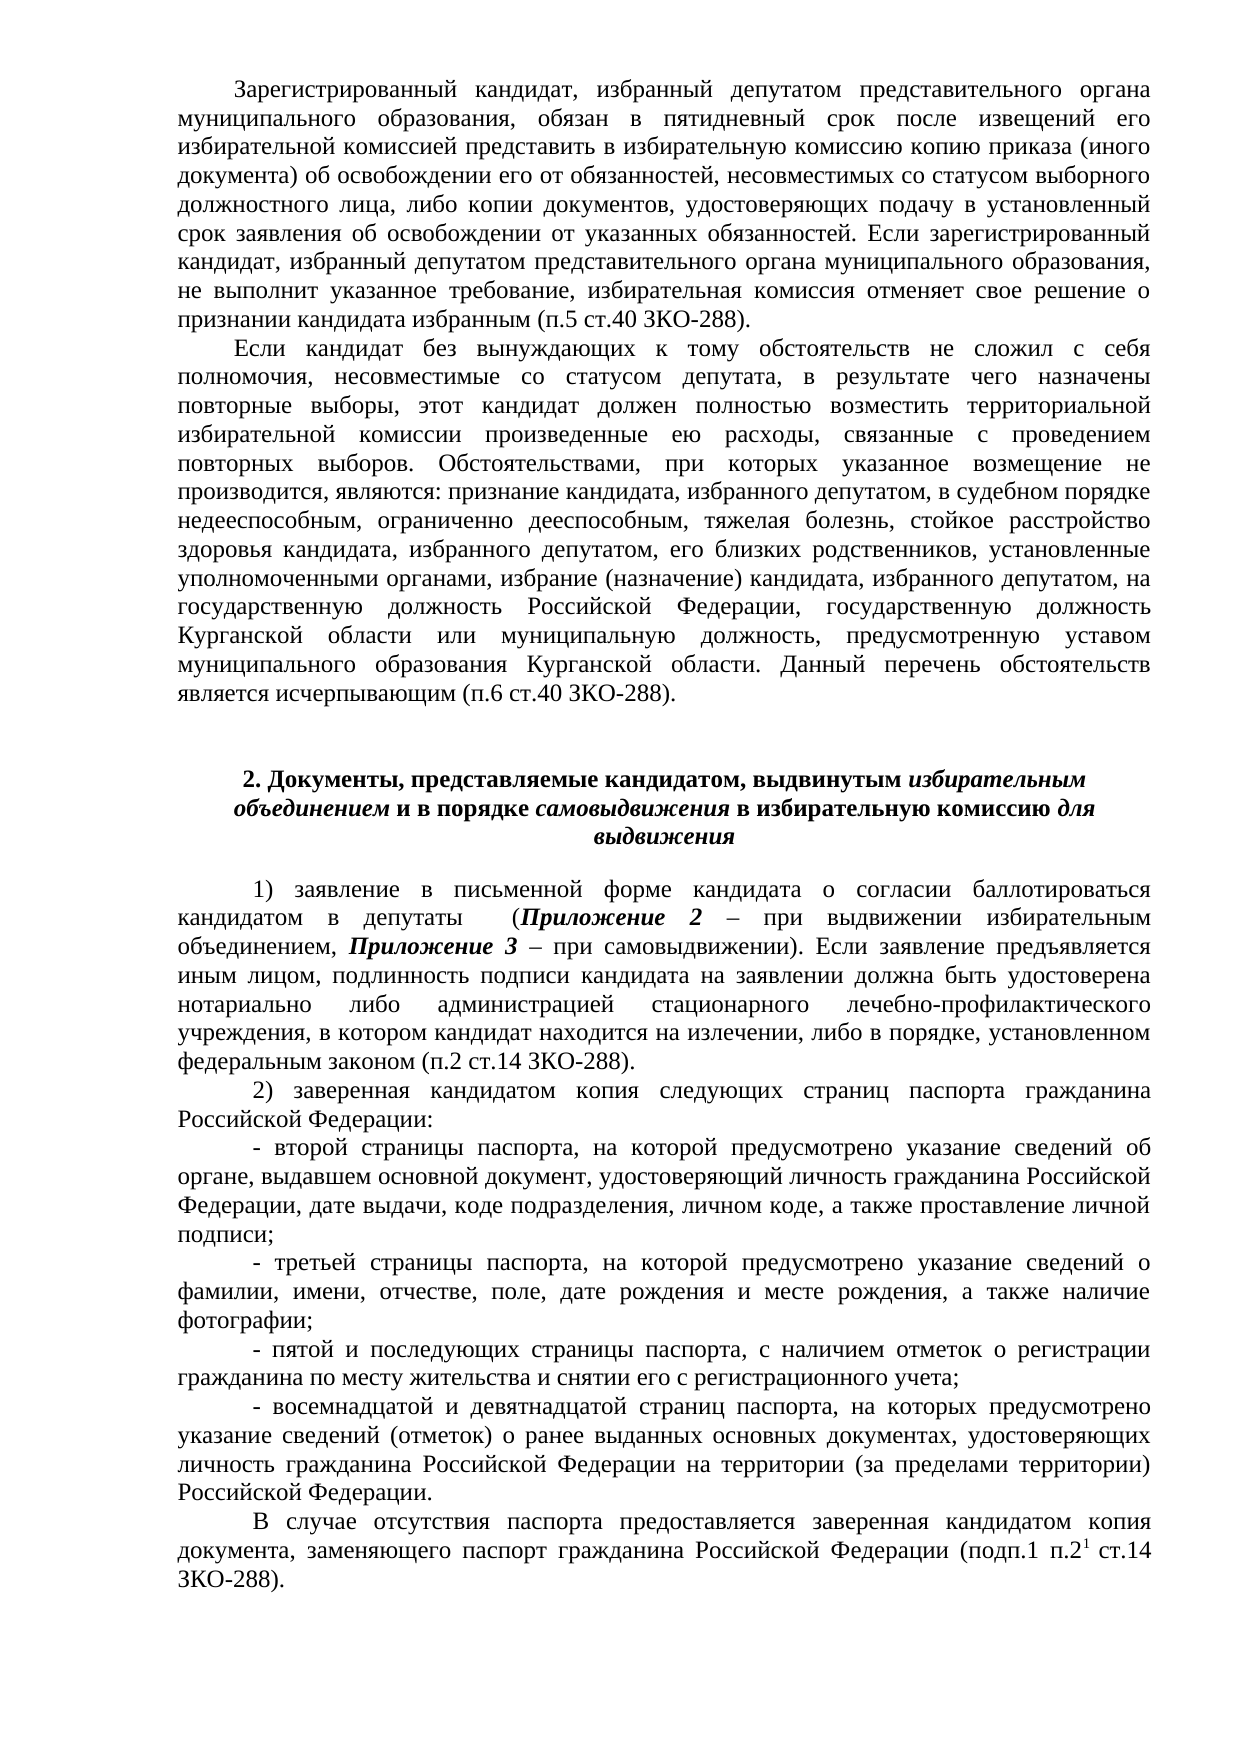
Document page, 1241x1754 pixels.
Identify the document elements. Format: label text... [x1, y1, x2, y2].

text Если кандидат без вынуждающих к тому обстоятельств не сложил с себя полномочия, несовместимые со статусом депутата, в результате чего назначены повторные выборы, этот кандидат должен полностью возместить территориальной избирательной комиссии произведенные ею расходы, связанные с проведением повторных выборов. Обстоятельствами, при которых указанное возмещение не производится, являются: признание кандидата, избранного депутатом, в судебном порядке недееспособным, ограниченно дееспособным, тяжелая болезнь, стойкое расстройство здоровья кандидата, избранного депутатом, его близких родственников, установленные уполномоченными органами, избрание (назначение) кандидата, избранного депутатом, на государственную должность Российской Федерации, государственную должность Курганской области или муниципальную должность, предусмотренную уставом муниципального образования Курганской области. Данный перечень обстоятельств является исчерпывающим (п.6 ст.40 ЗКО-288). [177, 333, 1152, 706]
text 2. Документы, представляемые кандидатом, выдвинутым избирательным объединением и в порядке самовыдвижения в избирательную комиссию для выдвижения [177, 764, 1152, 850]
text 2) заверенная кандидатом копия следующих страниц паспорта гражданина Российской Федерации: [177, 1075, 1152, 1132]
text В случае отсутствия паспорта предоставляется заверенная кандидатом копия документа, заменяющего паспорт гражданина Российской Федерации (подп.1 п.21 ст.14 ЗКО-288). [177, 1506, 1152, 1592]
text Зарегистрированный кандидат, избранный депутатом представительного органа муниципального образования, обязан в пятидневный срок после извещений его избирательной комиссией представить в избирательную комиссию копию приказа (иного документа) об освобождении его от обязанностей, несовместимых со статусом выборного должностного лица, либо копии документов, удостоверяющих подачу в установленный срок заявления об освобождении от указанных обязанностей. Если зарегистрированный кандидат, избранный депутатом представительного органа муниципального образования, не выполнит указанное требование, избирательная комиссия отменяет свое решение о признании кандидата избранным (п.5 ст.40 ЗКО-288). [177, 74, 1152, 333]
text - пятой и последующих страницы паспорта, с наличием отметок о регистрации гражданина по месту жительства и снятии его с регистрационного учета; [177, 1334, 1152, 1391]
text - восемнадцатой и девятнадцатой страниц паспорта, на которых предусмотрено указание сведений (отметок) о ранее выданных основных документах, удостоверяющих личность гражданина Российской Федерации на территории (за пределами территории) Российской Федерации. [177, 1391, 1152, 1506]
text 1) заявление в письменной форме кандидата о согласии баллотироваться кандидатом в депутаты (Приложение 2 – при выдвижении избирательным объединением, Приложение 3 – при самовыдвижении). Если заявление предъявляется иным лицом, подлинность подписи кандидата на заявлении должна быть удостоверена нотариально либо администрацией стационарного лечебно-профилактического учреждения, в котором кандидат находится на излечении, либо в порядке, установленном федеральным законом (п.2 ст.14 ЗКО-288). [177, 874, 1152, 1075]
text - третьей страницы паспорта, на которой предусмотрено указание сведений о фамилии, имени, отчестве, поле, дате рождения и месте рождения, а также наличие фотографии; [177, 1247, 1152, 1334]
text - второй страницы паспорта, на которой предусмотрено указание сведений об органе, выдавшем основной документ, удостоверяющий личность гражданина Российской Федерации, дате выдачи, коде подразделения, личном коде, а также проставление личной подписи; [177, 1132, 1152, 1247]
